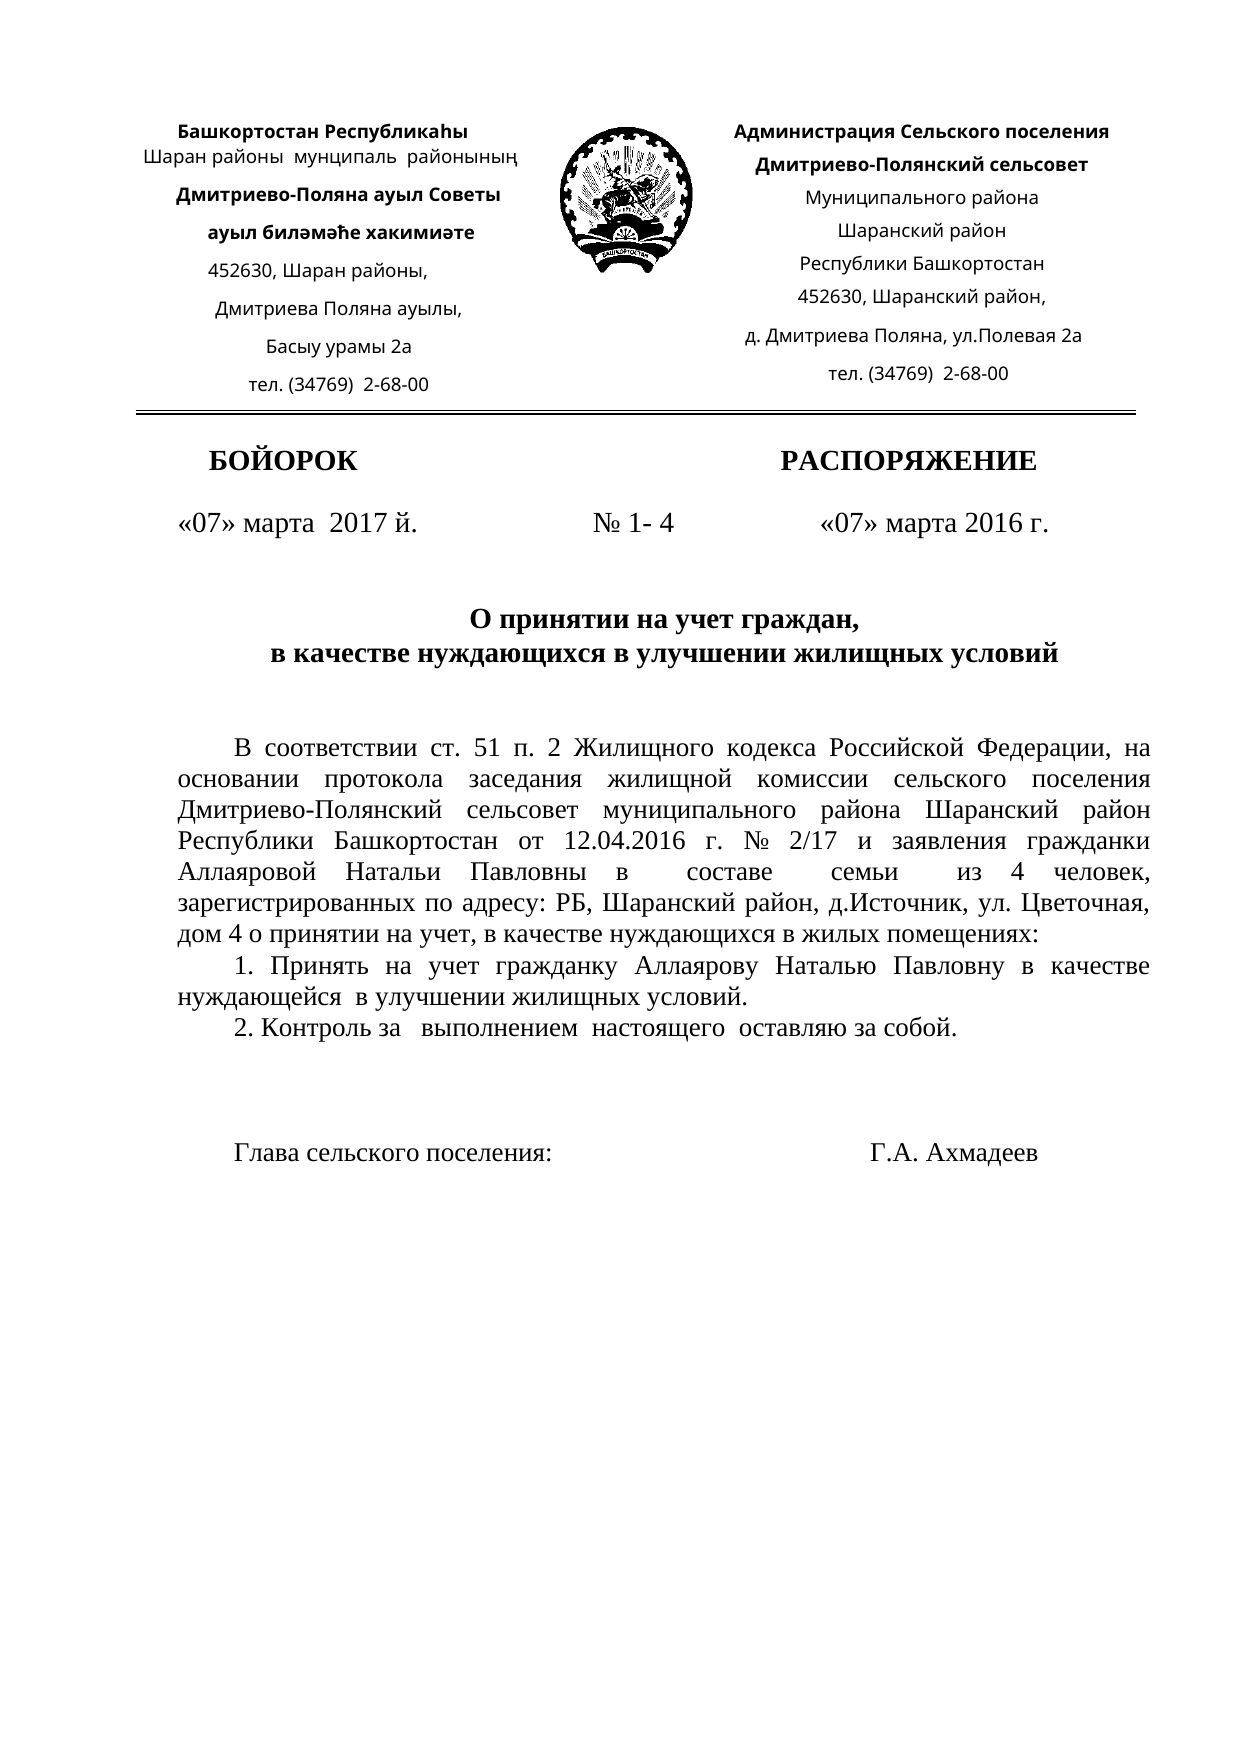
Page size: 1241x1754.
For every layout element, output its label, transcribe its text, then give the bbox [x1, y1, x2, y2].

text БОЙОРОК РАСПОРЯЖЕНИЕ [177, 443, 1152, 477]
text 1. Принять на учет гражданку Аллаярову Наталью Павловну в качестве нуждающейся в улучшении жилищных условий. [177, 949, 1152, 1011]
text Глава сельского поселения: Г.А. Ахмадеев [177, 1136, 1152, 1167]
text в качестве нуждающихся в улучшении жилищных условий [177, 635, 1152, 668]
table_header Администрация Сельского поселения Дмитриево-Полянский сельсовет Муниципального района Шаранский район Республики Башкортостан 452630, Шаранский район, д. Дмитриева Поляна, ул.Полевая 2а тел. (34769) 2-68-00 [708, 118, 1136, 410]
text «07» марта 2017 й. № 1- 4 «07» марта 2016 г. [177, 506, 1152, 539]
picture [550, 118, 700, 281]
text 2. Контроль за выполнением настоящего оставляю за собой. [177, 1011, 1152, 1042]
text О принятии на учет граждан, [177, 601, 1152, 635]
table_header Башкортостан Республикаhы Шаран районы мунципаль районының Дмитриево-Поляна ауыл Советы ауыл биләмәће хакимиәте 452630, Шаран районы, Дмитриева Поляна ауылы, Басыу урамы 2а тел. (34769) 2-68-00 [136, 118, 542, 410]
table_header [542, 118, 708, 410]
text В соответствии ст. 51 п. 2 Жилищного кодекса Российской Федерации, на основании протокола заседания жилищной комиссии сельского поселения Дмитриево-Полянский сельсовет муниципального района Шаранский район Республики Башкортостан от 12.04.2016 г. № 2/17 и заявления гражданки Аллаяровой Натальи Павловны в составе семьи из 4 человек, зарегистрированных по адресу: РБ, Шаранский район, д.Источник, ул. Цветочная, дом 4 о принятии на учет, в качестве нуждающихся в жилых помещениях: [177, 731, 1152, 949]
